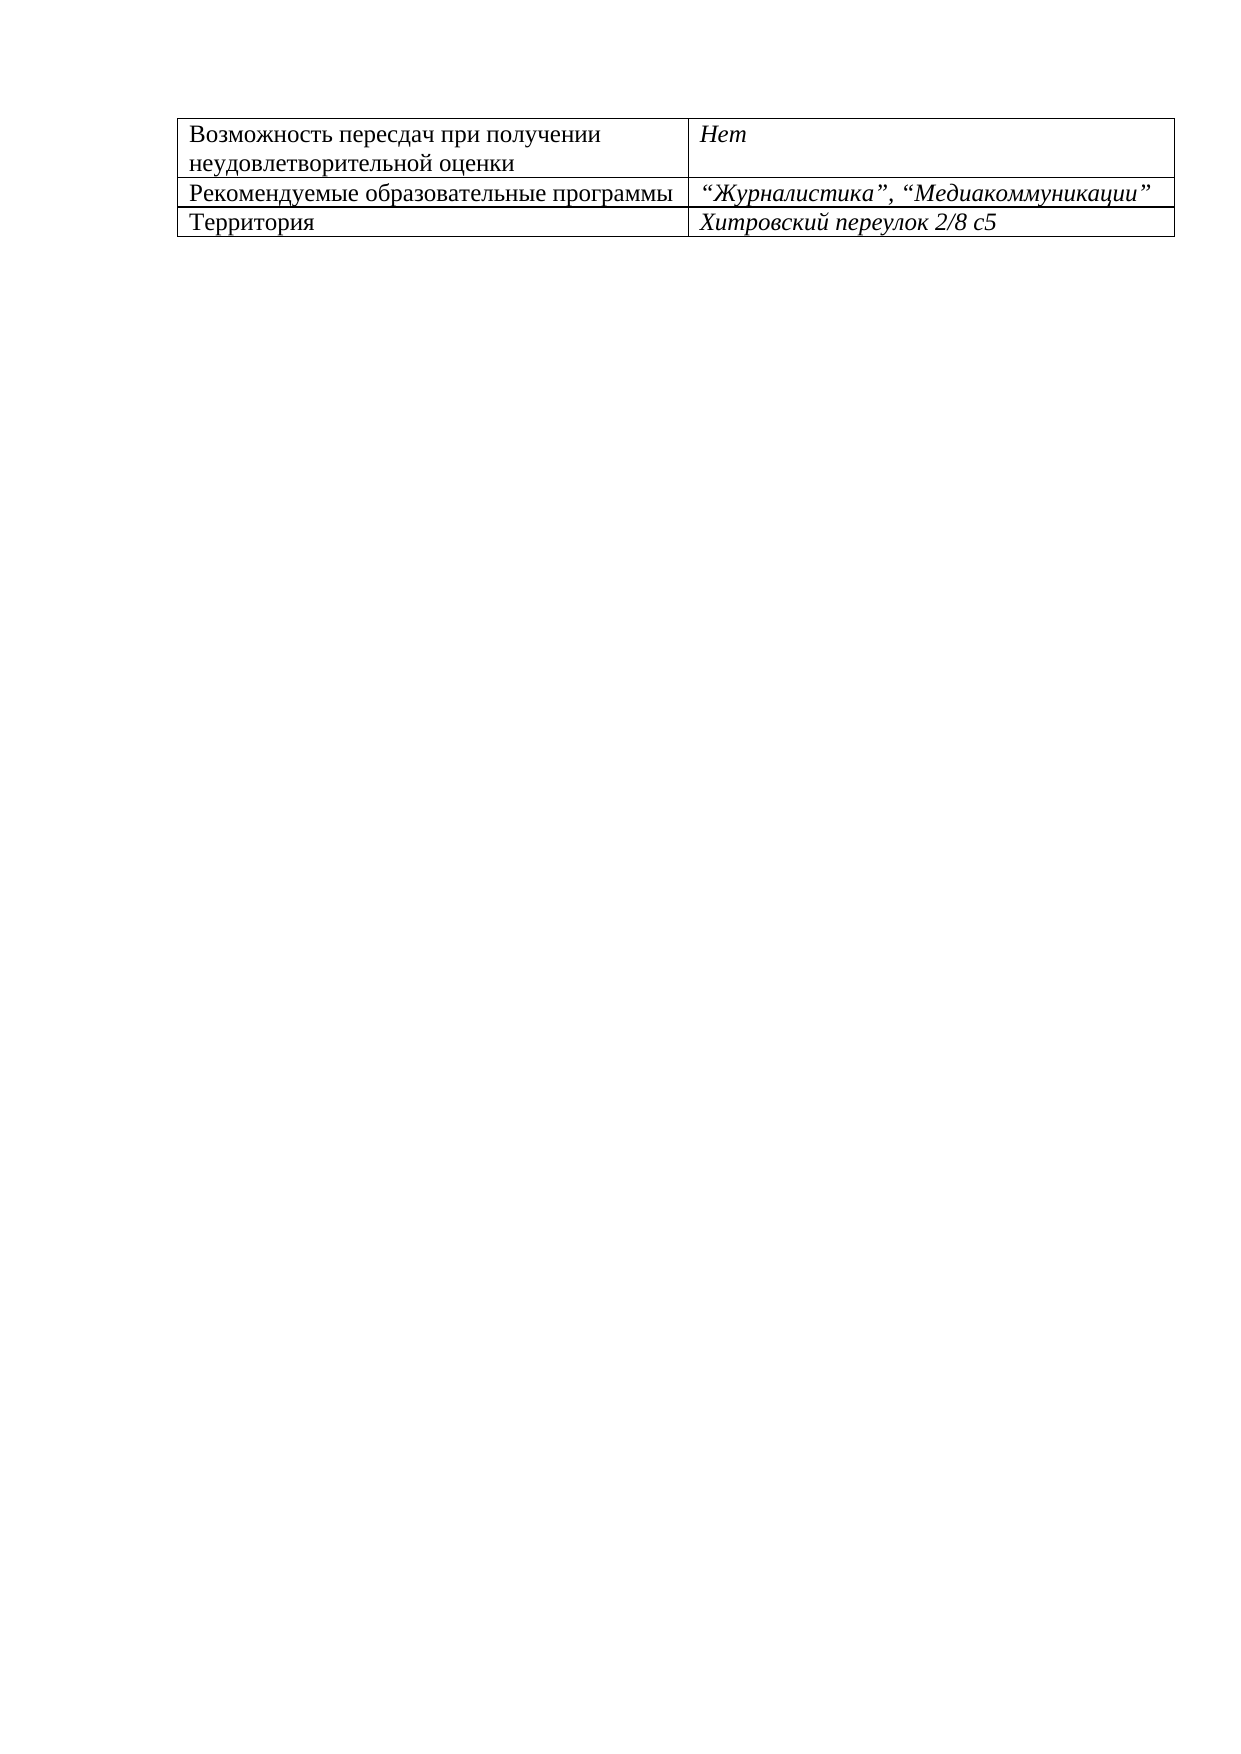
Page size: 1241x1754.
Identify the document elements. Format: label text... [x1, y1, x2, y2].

table_cell “Журналистика”, “Медиакоммуникации” [689, 178, 1174, 206]
table_cell Территория [178, 208, 688, 236]
table_cell Нет [689, 119, 1174, 177]
table_cell Хитровский переулок 2/8 с5 [689, 208, 1174, 236]
table_cell Возможность пересдач при получении неудовлетворительной оценки [178, 119, 688, 177]
table_cell Рекомендуемые образовательные программы [178, 178, 688, 206]
